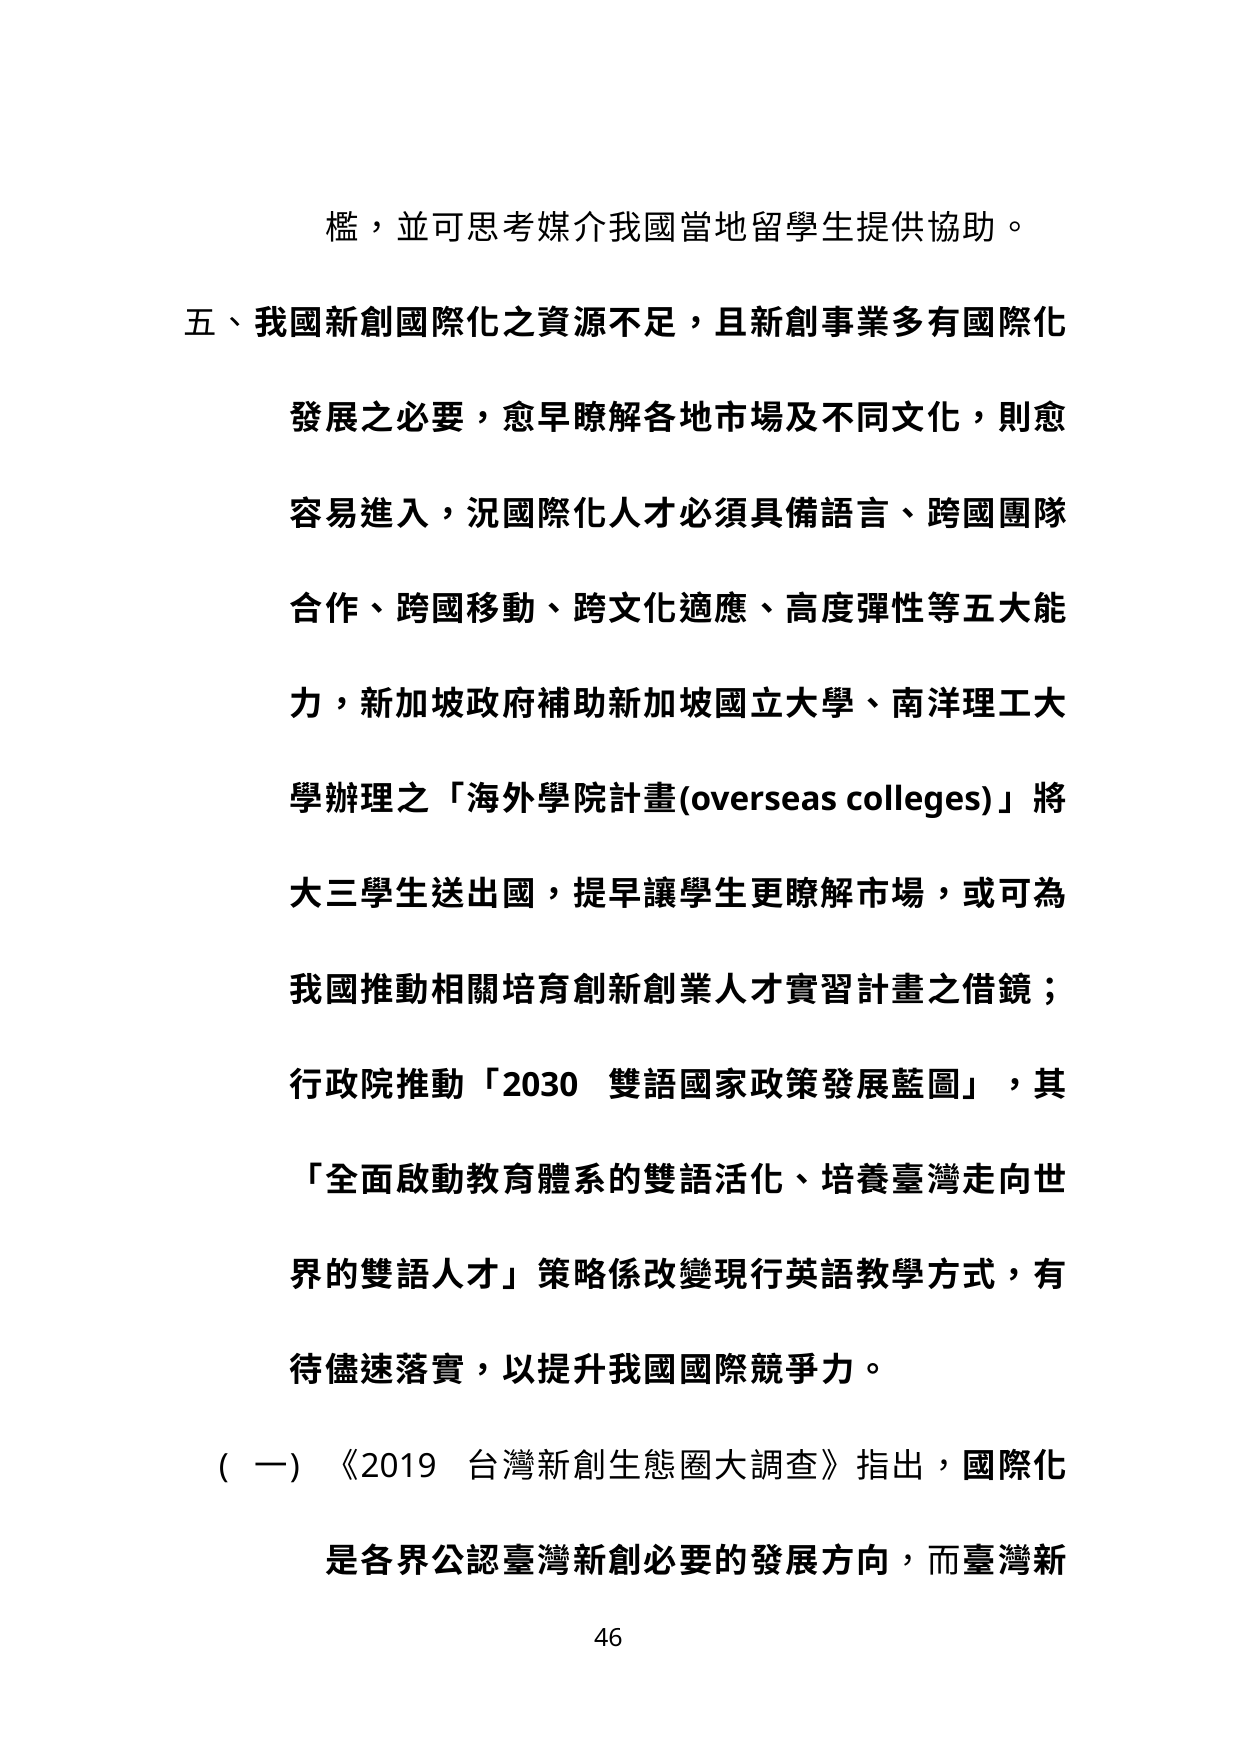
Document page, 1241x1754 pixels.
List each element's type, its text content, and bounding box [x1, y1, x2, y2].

subtitle 我國新創國際化之資源不足，且新創事業多有國際化發展之必要，愈早瞭解各地市場及不同文化，則愈容易進入，況國際化人才必須具備語言、跨國團隊合作、跨國移動、跨文化適應、高度彈性等五大能力，新加坡政府補助新加坡國立大學、南洋理工大學辦理之「海外學院計畫(overseas colleges)」將大三學生送出國，提早讓學生更瞭解市場，或可為我國推動相關培育創新創業人才實習計畫之借鏡；行政院推動「2030雙語國家政策發展藍圖」，其「全面啟動教育體系的雙語活化、培養臺灣走向世界的雙語人才」策略係改變現行英語教學方式，有待儘速落實，以提升我國國際競爭力。 [183, 272, 1069, 1415]
